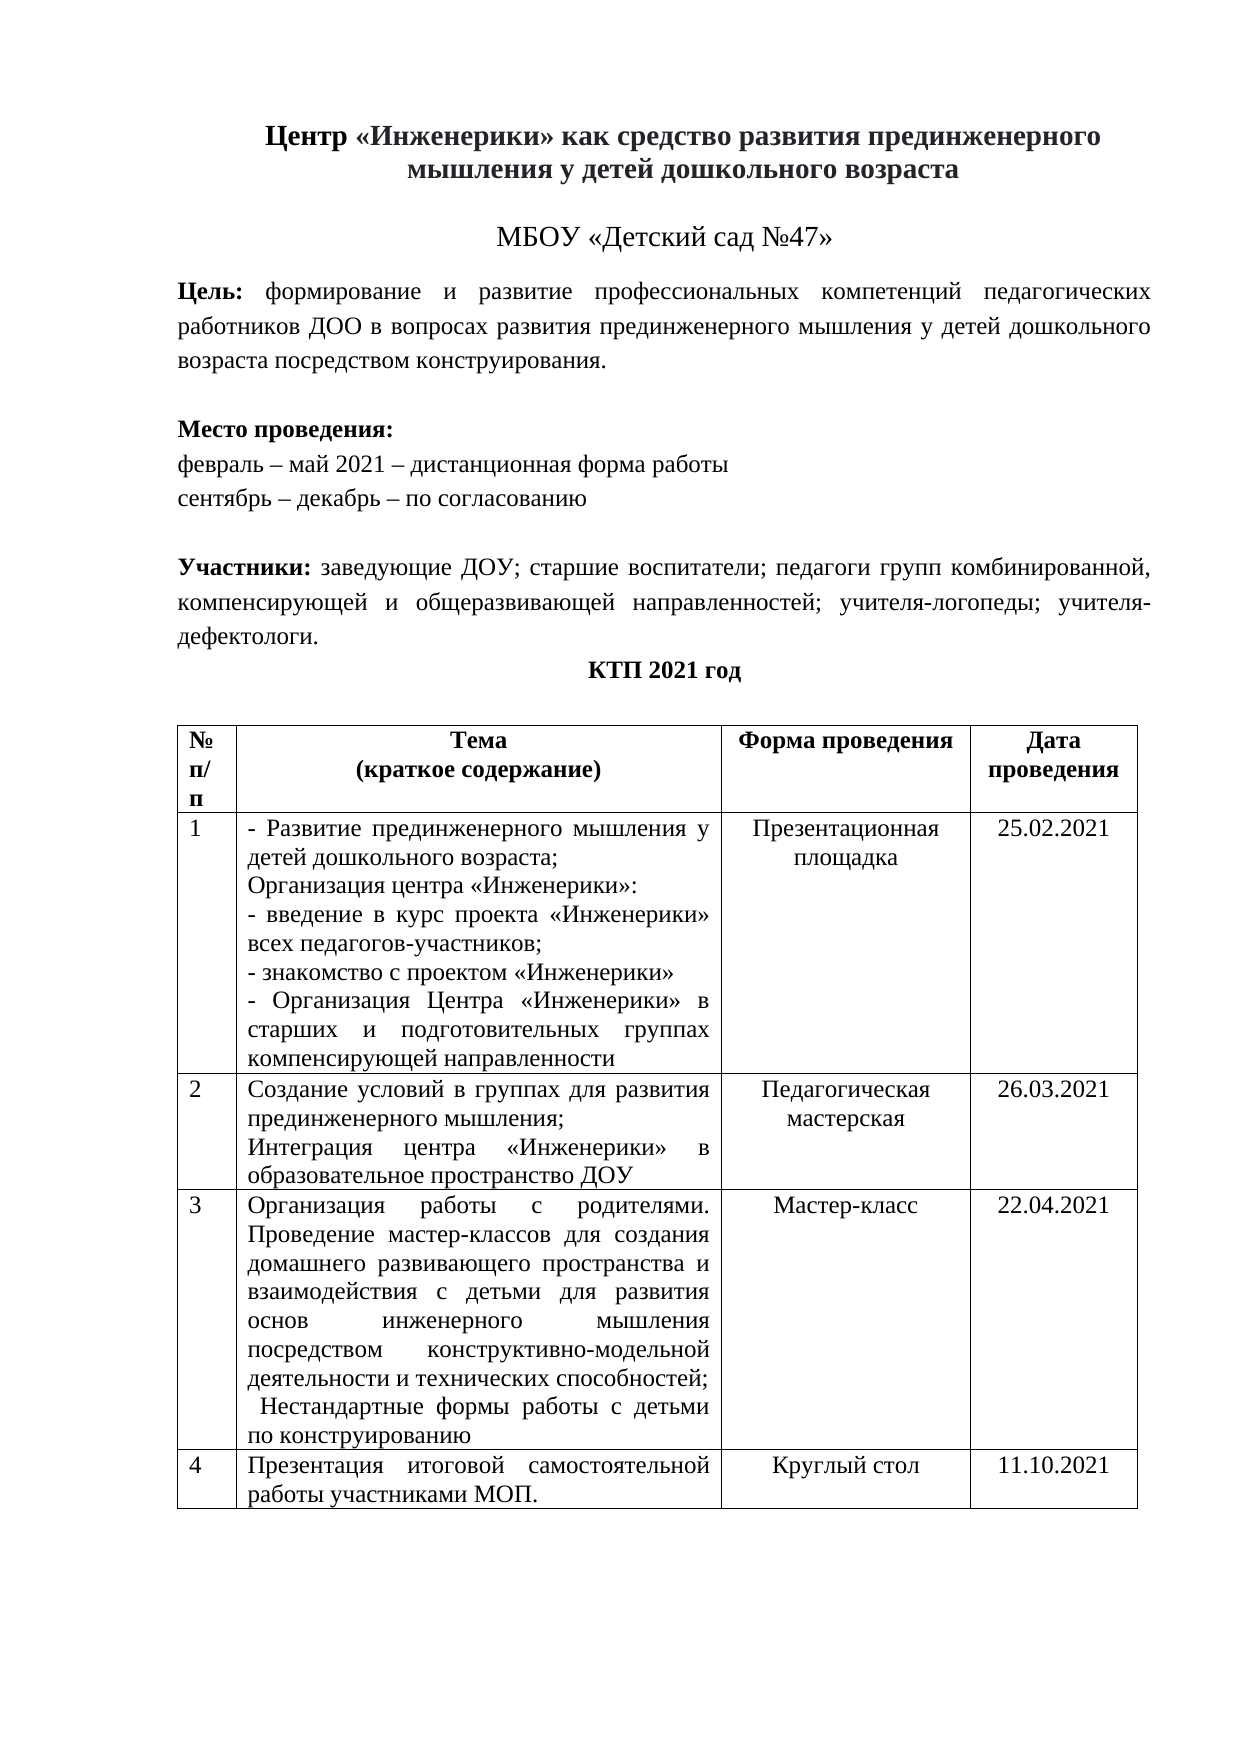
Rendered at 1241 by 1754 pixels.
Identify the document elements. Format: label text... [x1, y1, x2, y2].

text Центр «Инженерики» как средство развития прединженерного мышления у детей дошкольного возраста [215, 118, 1152, 185]
table_cell Мастер-класс [722, 1190, 970, 1449]
table_cell 22.04.2021 [971, 1190, 1137, 1449]
table_cell Создание условий в группах для развития прединженерного мышления; Интеграция центра «Инженерики» в образовательное пространство ДОУ [237, 1074, 721, 1189]
table_cell 3 [178, 1190, 236, 1449]
table_cell 26.03.2021 [971, 1074, 1137, 1189]
table_cell 1 [178, 813, 236, 1073]
table_header Дата проведения [971, 726, 1137, 812]
table_cell Презентация итоговой самостоятельной работы участниками МОП. [237, 1450, 721, 1507]
table_cell Организация работы с родителями. Проведение мастер-классов для создания домашнего развивающего пространства и взаимодействия с детьми для развития основ инженерного мышления посредством конструктивно-модельной деятельности и технических способностей; Нестандартные формы работы с детьми по конструированию [237, 1190, 721, 1449]
text февраль – май 2021 – дистанционная форма работы [177, 449, 1152, 477]
table_cell - Развитие прединженерного мышления у детей дошкольного возраста; Организация центра «Инженерики»: - введение в курс проекта «Инженерики» всех педагогов-участников; - знакомство с проектом «Инженерики» - Организация Центра «Инженерики» в старших и подготовительных группах компенсирующей направленности [237, 813, 721, 1073]
text Цель: формирование и развитие профессиональных компетенций педагогических работников ДОО в вопросах развития прединженерного мышления у детей дошкольного возраста посредством конструирования. [177, 276, 1152, 374]
table_cell 25.02.2021 [971, 813, 1137, 1073]
text сентябрь – декабрь – по согласованию [177, 483, 1152, 512]
text МБОУ «Детский сад №47» [177, 219, 1152, 252]
table_header № п/п [178, 726, 236, 812]
text КТП 2021 год [177, 656, 1152, 684]
table_cell 11.10.2021 [971, 1450, 1137, 1507]
table_header Форма проведения [722, 726, 970, 812]
text Участники: заведующие ДОУ; старшие воспитатели; педагоги групп комбинированной, компенсирующей и общеразвивающей направленностей; учителя-логопеды; учителя-дефектологи. [177, 552, 1152, 650]
table_cell 4 [178, 1450, 236, 1507]
table_cell Педагогическая мастерская [722, 1074, 970, 1189]
text Место проведения: [177, 414, 1152, 443]
table_cell 2 [178, 1074, 236, 1189]
table_cell Презентационная площадка [722, 813, 970, 1073]
table_cell Круглый стол [722, 1450, 970, 1507]
table_header Тема (краткое содержание) [237, 726, 721, 812]
